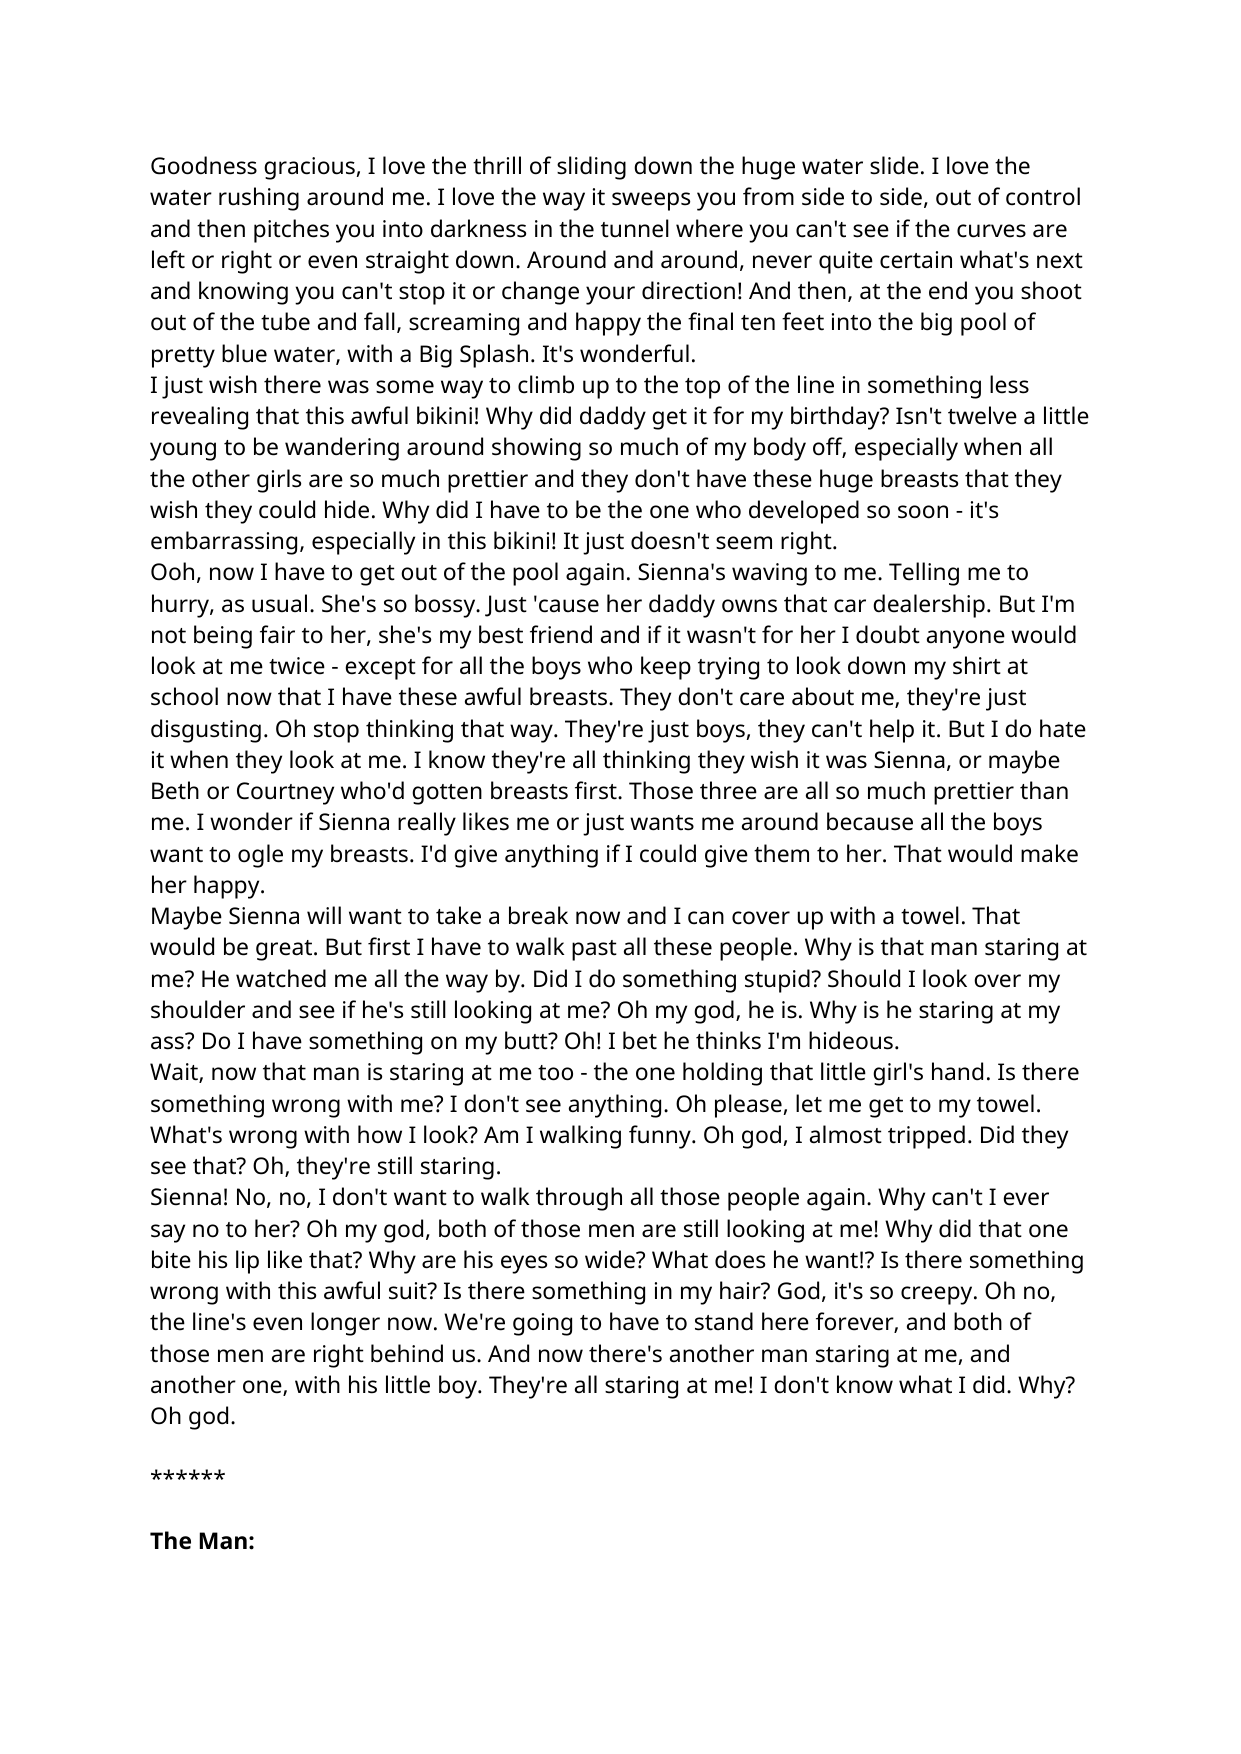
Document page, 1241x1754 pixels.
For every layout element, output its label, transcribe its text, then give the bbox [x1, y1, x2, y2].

text Sienna! No, no, I don't want to walk through all those people again. Why can't I ever say no to her? Oh my god, both of those men are still looking at me! Why did that one bite his lip like that? Why are his eyes so wide? What does he want!? Is there something wrong with this awful suit? Is there something in my hair? God, it's so creepy. Oh no, the line's even longer now. We're going to have to stand here forever, and both of those men are right behind us. And now there's another man staring at me, and another one, with his little boy. They're all staring at me! I don't know what I did. Why? Oh god. [150, 1181, 1090, 1431]
text Goodness gracious, I love the thrill of sliding down the huge water slide. I love the water rushing around me. I love the way it sweeps you from side to side, out of control and then pitches you into darkness in the tunnel where you can't see if the curves are left or right or even straight down. Around and around, never quite certain what's next and knowing you can't stop it or change your direction! And then, at the end you shoot out of the tube and fall, screaming and happy the final ten feet into the big pool of pretty blue water, with a Big Splash. It's wonderful. [150, 150, 1090, 369]
text ****** [150, 1462, 1090, 1494]
text Ooh, now I have to get out of the pool again. Sienna's waving to me. Telling me to hurry, as usual. She's so bossy. Just 'cause her daddy owns that car dealership. But I'm not being fair to her, she's my best friend and if it wasn't for her I doubt anyone would look at me twice - except for all the boys who keep trying to look down my shirt at school now that I have these awful breasts. They don't care about me, they're just disgusting. Oh stop thinking that way. They're just boys, they can't help it. But I do hate it when they look at me. I know they're all thinking they wish it was Sienna, or maybe Beth or Courtney who'd gotten breasts first. Those three are all so much prettier than me. I wonder if Sienna really likes me or just wants me around because all the boys want to ogle my breasts. I'd give anything if I could give them to her. That would make her happy. [150, 556, 1090, 900]
text I just wish there was some way to climb up to the top of the line in something less revealing that this awful bikini! Why did daddy get it for my birthday? Isn't twelve a little young to be wandering around showing so much of my body off, especially when all the other girls are so much prettier and they don't have these huge breasts that they wish they could hide. Why did I have to be the one who developed so soon - it's embarrassing, especially in this bikini! It just doesn't seem right. [150, 369, 1090, 556]
text Wait, now that man is staring at me too - the one holding that little girl's hand. Is there something wrong with me? I don't see anything. Oh please, let me get to my towel. What's wrong with how I look? Am I walking funny. Oh god, I almost tripped. Did they see that? Oh, they're still staring. [150, 1056, 1090, 1181]
text The Man: [150, 1525, 1090, 1556]
text Maybe Sienna will want to take a break now and I can cover up with a towel. That would be great. But first I have to walk past all these people. Why is that man staring at me? He watched me all the way by. Did I do something stupid? Should I look over my shoulder and see if he's still looking at me? Oh my god, he is. Why is he staring at my ass? Do I have something on my butt? Oh! I bet he thinks I'm hideous. [150, 900, 1090, 1056]
